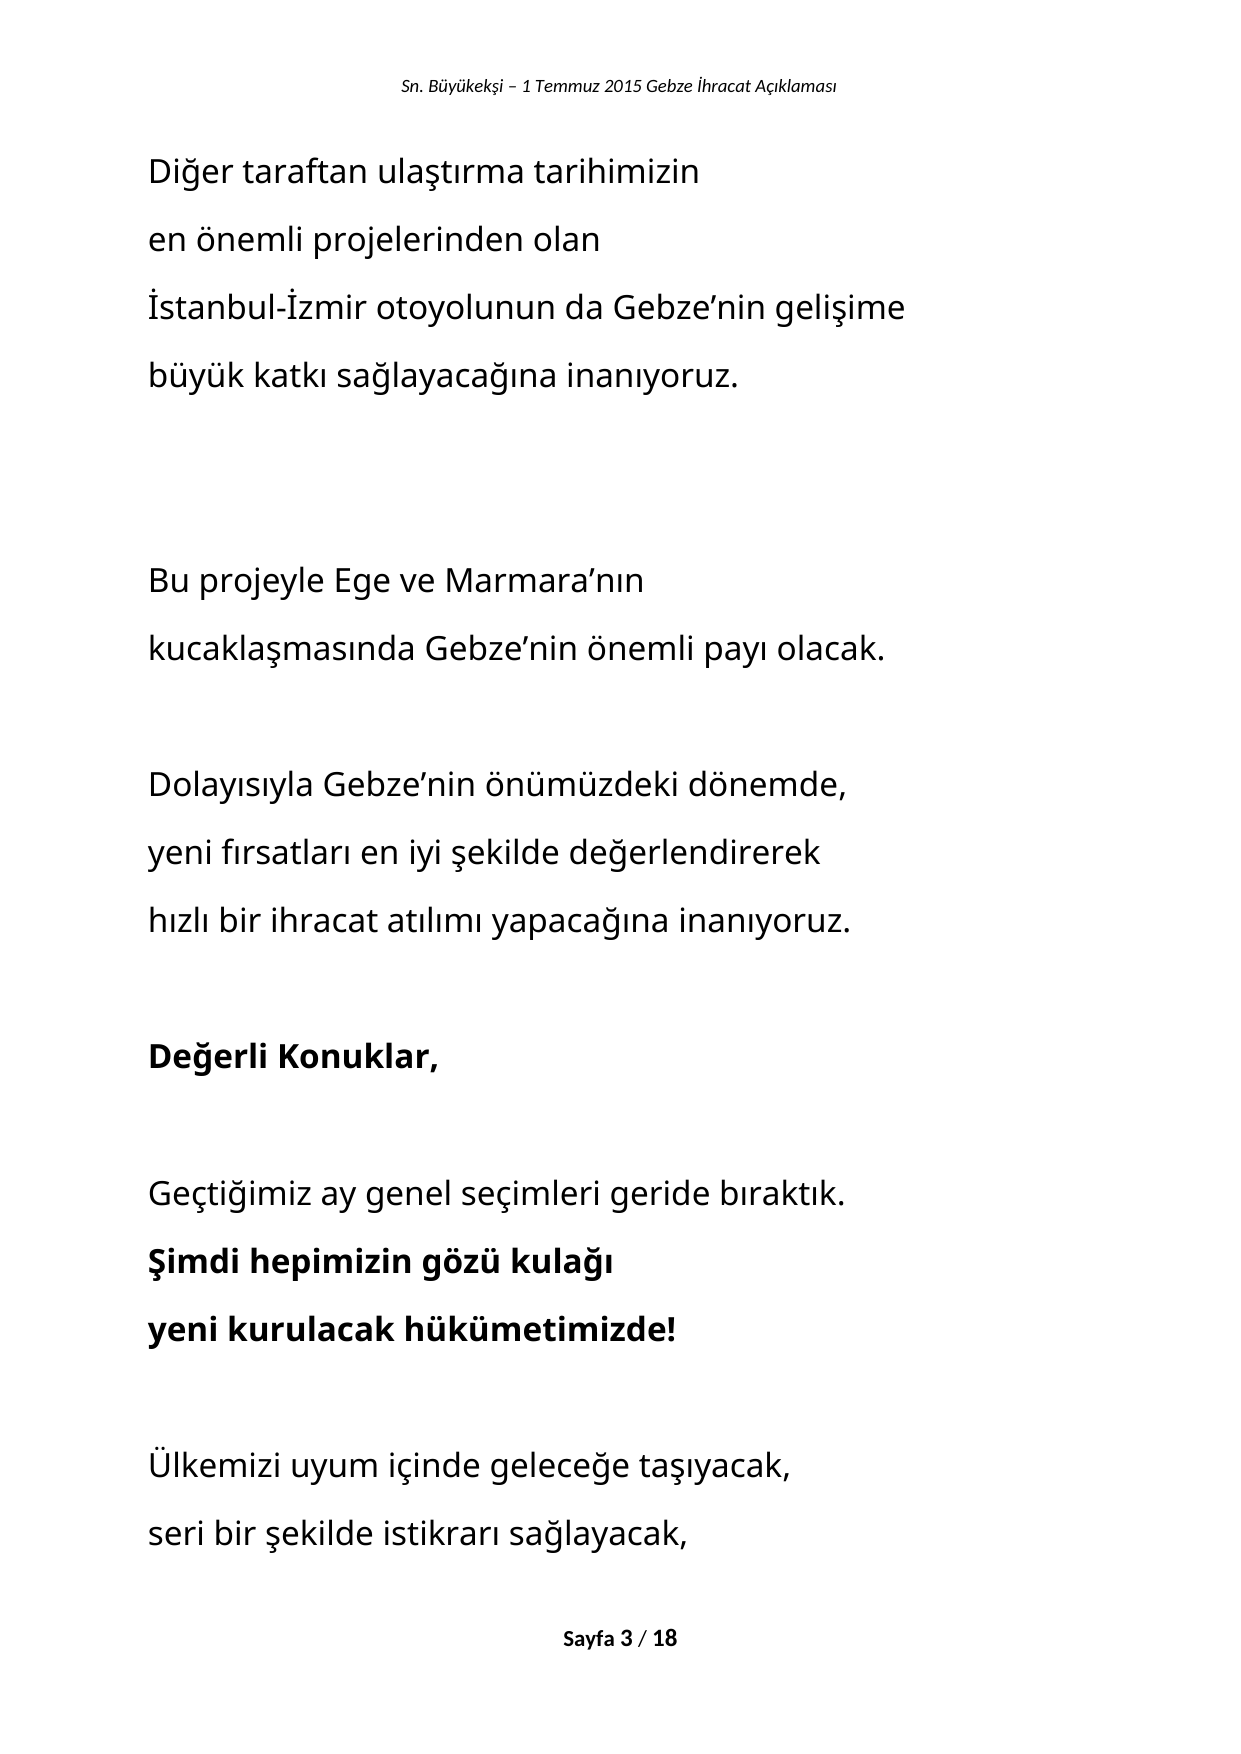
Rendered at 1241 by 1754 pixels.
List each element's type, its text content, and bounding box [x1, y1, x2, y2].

text en önemli projelerinden olan [148, 216, 1093, 261]
text Dolayısıyla Gebze’nin önümüzdeki dönemde, [148, 761, 1093, 806]
text yeni kurulacak hükümetimizde! [148, 1306, 1093, 1351]
text yeni fırsatları en iyi şekilde değerlendirerek [148, 829, 1093, 874]
text Diğer taraftan ulaştırma tarihimizin [148, 148, 1093, 193]
text Şimdi hepimizin gözü kulağı [148, 1238, 1093, 1283]
text İstanbul-İzmir otoyolunun da Gebze’nin gelişime [148, 284, 1093, 329]
text kucaklaşmasında Gebze’nin önemli payı olacak. [148, 624, 1093, 670]
text Bu projeyle Ege ve Marmara’nın [148, 556, 1093, 602]
text hızlı bir ihracat atılımı yapacağına inanıyoruz. [148, 897, 1093, 942]
text Ülkemizi uyum içinde geleceğe taşıyacak, [148, 1442, 1093, 1487]
text Geçtiğimiz ay genel seçimleri geride bıraktık. [148, 1169, 1093, 1215]
text büyük katkı sağlayacağına inanıyoruz. [148, 352, 1093, 397]
text Değerli Konuklar, [148, 1033, 1093, 1079]
text seri bir şekilde istikrarı sağlayacak, [148, 1510, 1093, 1556]
